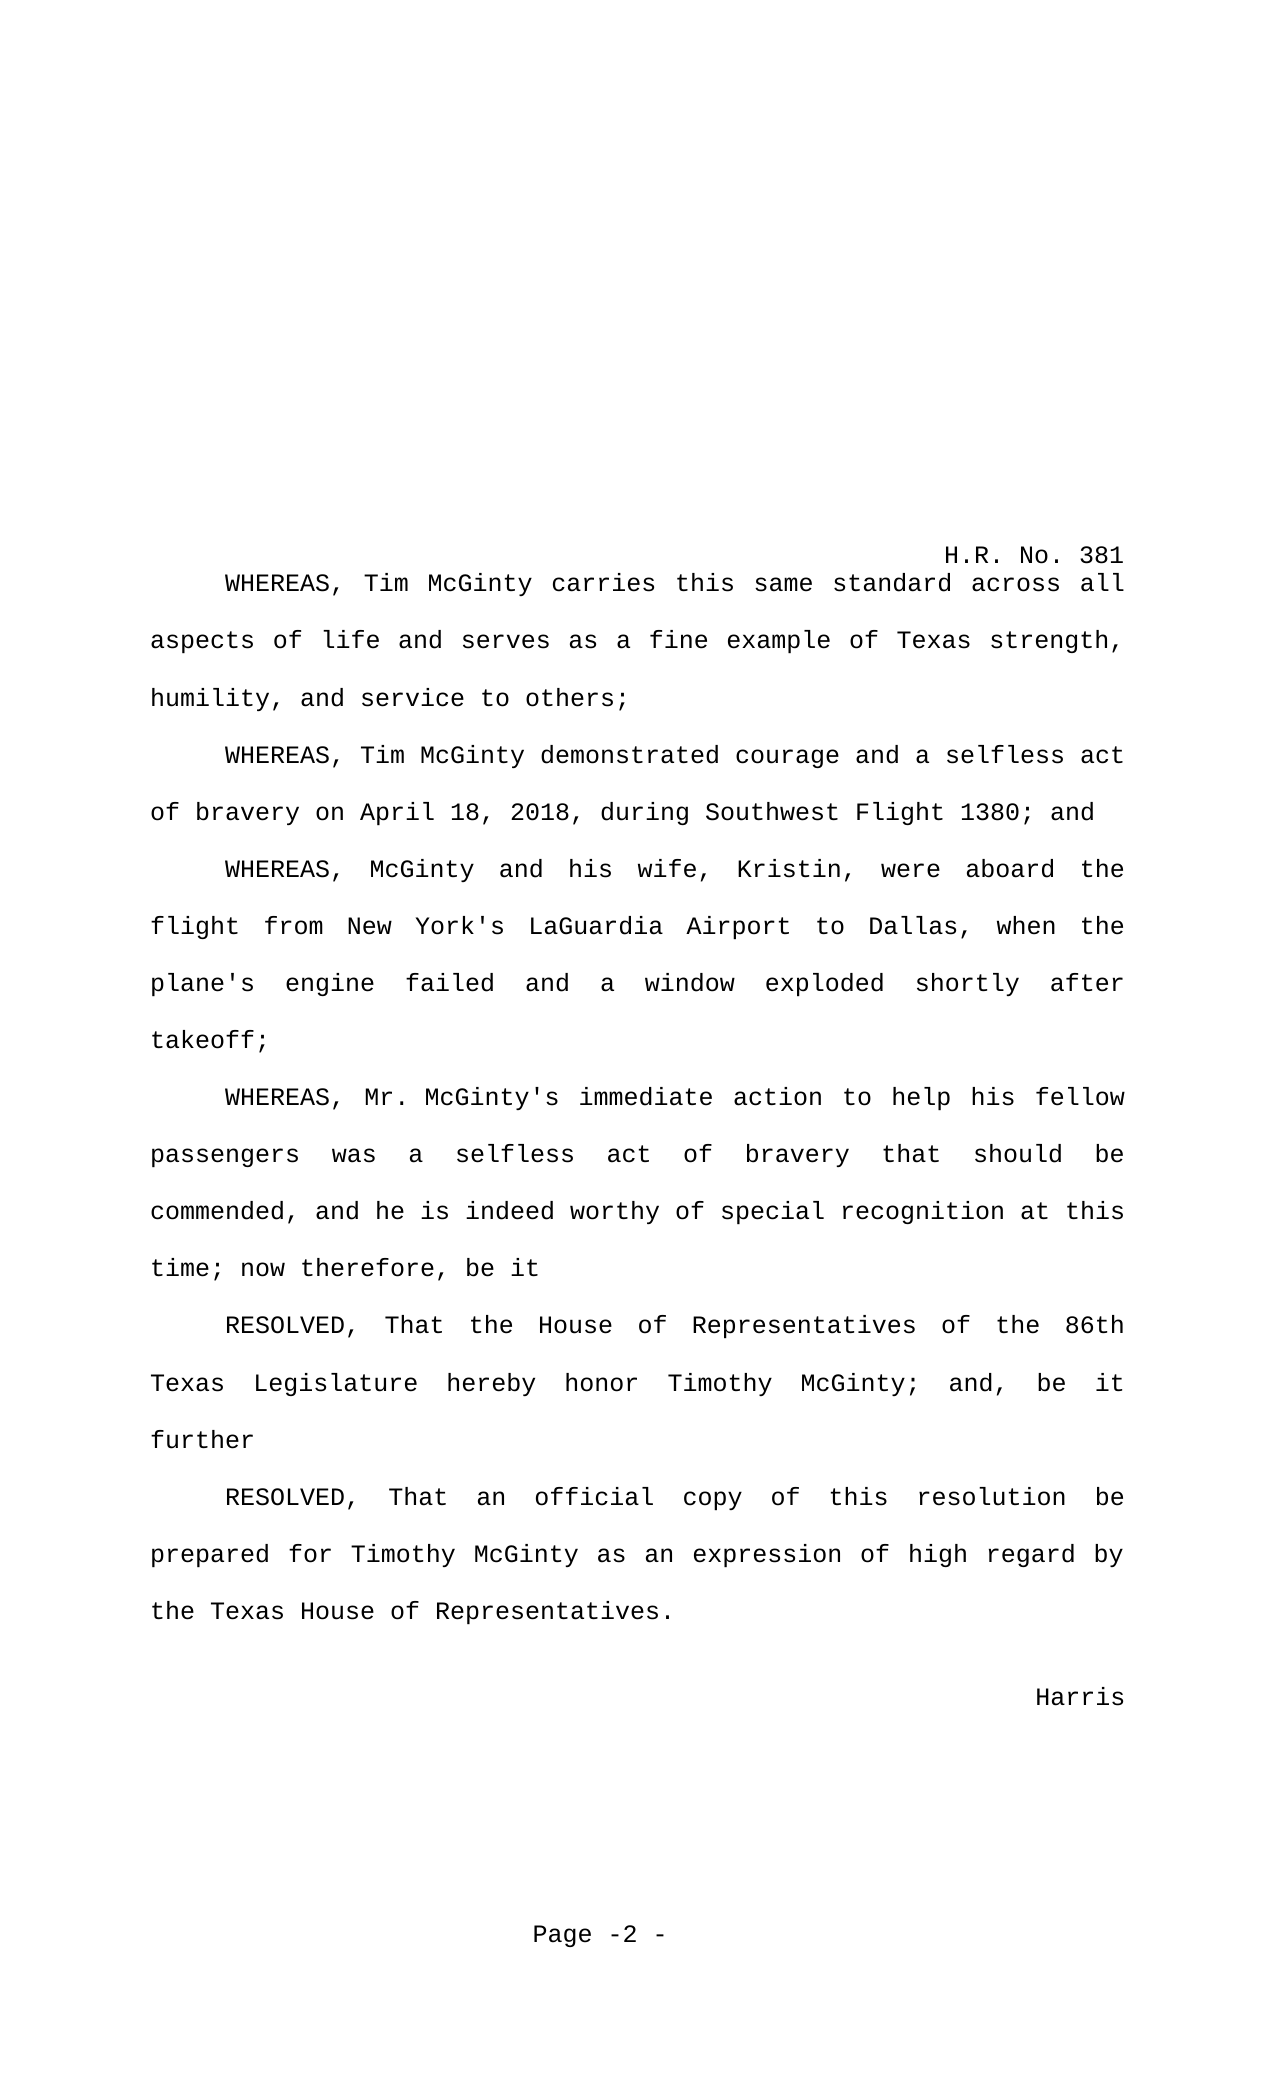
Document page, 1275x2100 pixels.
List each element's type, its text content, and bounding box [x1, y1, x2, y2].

text RESOLVED, That the House of Representatives of the 86th Texas Legislature hereby honor Timothy McGinty; and, be it further [150, 1313, 1125, 1456]
text Harris [150, 1684, 1125, 1712]
text WHEREAS, McGinty and his wife, Kristin, were aboard the flight from New York's LaGuardia Airport to Dallas, when the plane's engine failed and a window exploded shortly after takeoff; [150, 856, 1125, 1056]
text WHEREAS, Tim McGinty demonstrated courage and a selfless act of bravery on April 18, 2018, during Southwest Flight 1380; and [150, 742, 1125, 828]
text WHEREAS, Tim McGinty carries this same standard across all aspects of life and serves as a fine example of Texas strength, humility, and service to others; [150, 571, 1125, 713]
text RESOLVED, That an official copy of this resolution be prepared for Timothy McGinty as an expression of high regard by the Texas House of Representatives. [150, 1484, 1125, 1627]
text WHEREAS, Mr. McGinty's immediate action to help his fellow passengers was a selfless act of bravery that should be commended, and he is indeed worthy of special recognition at this time; now therefore, be it [150, 1084, 1125, 1284]
